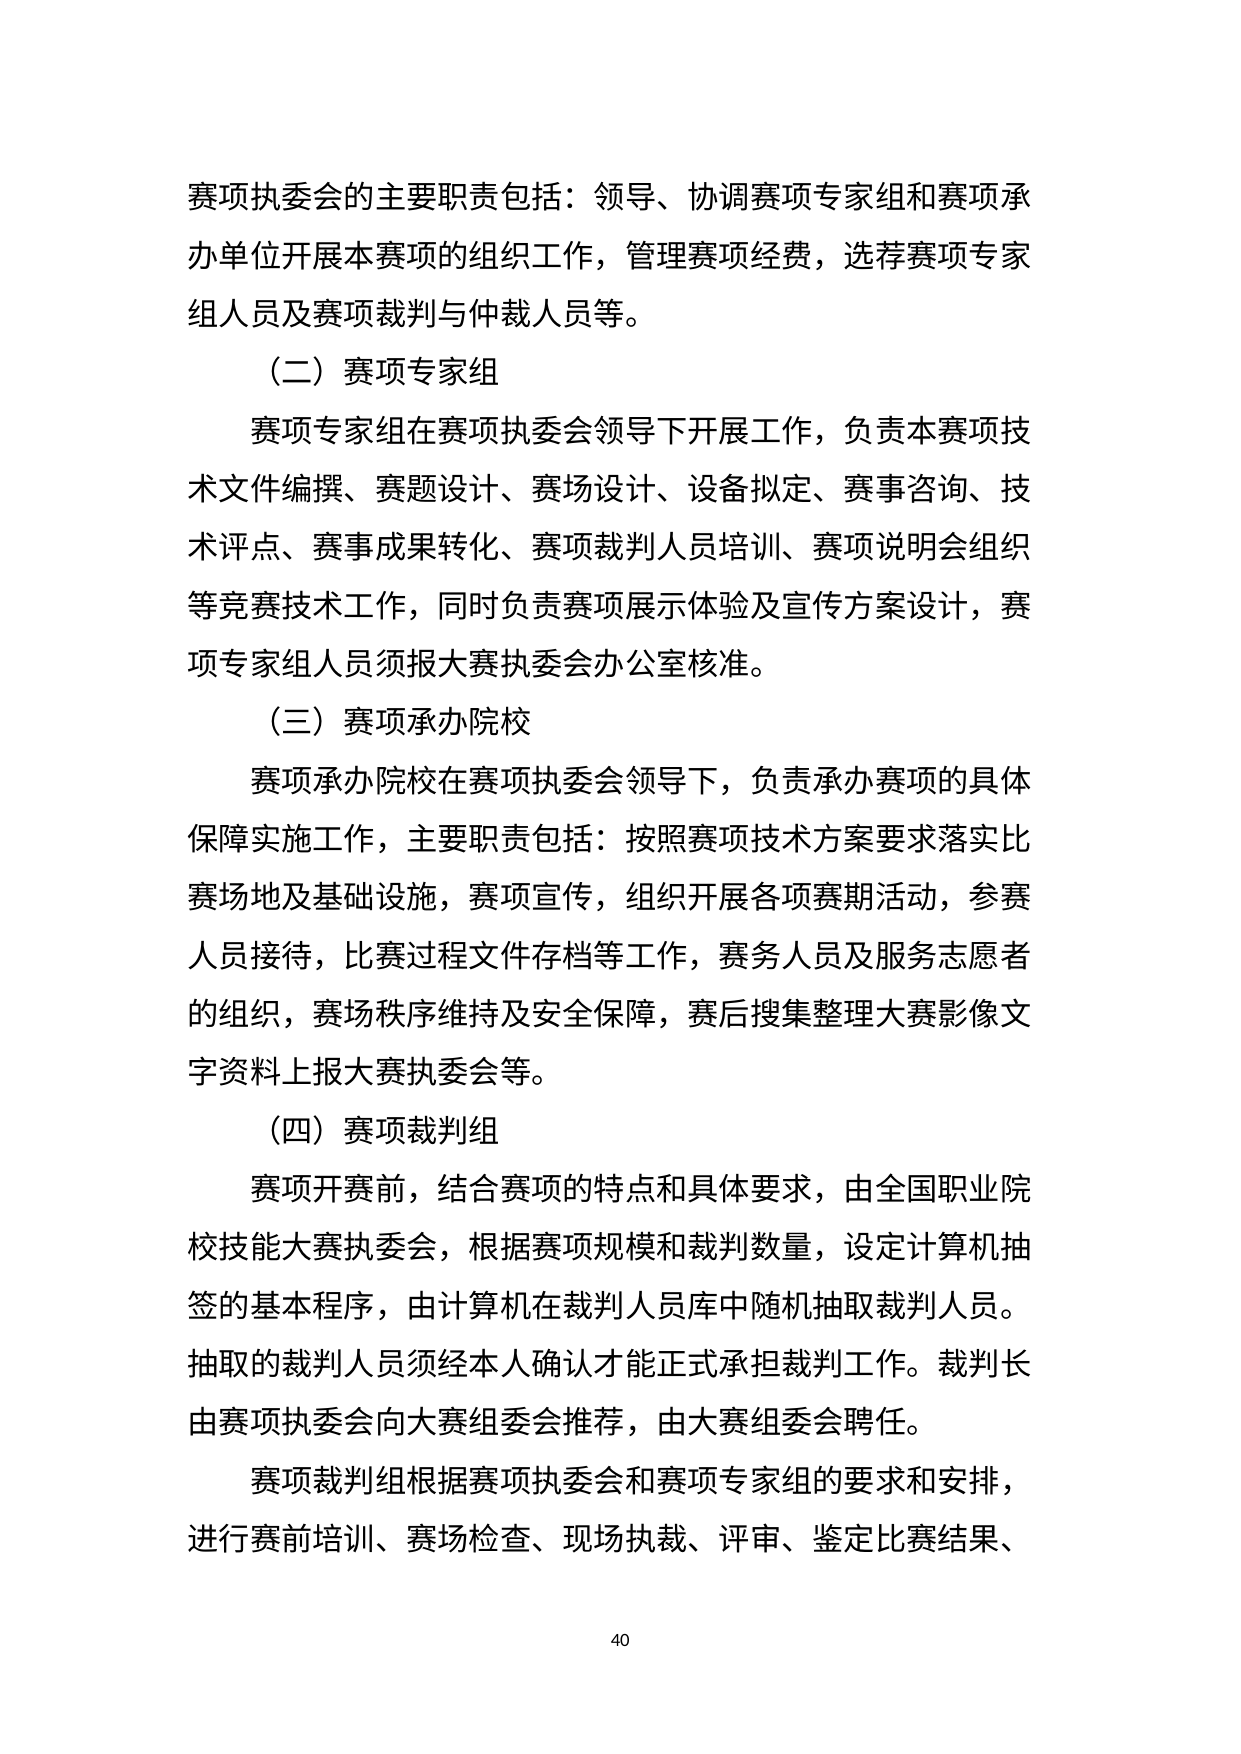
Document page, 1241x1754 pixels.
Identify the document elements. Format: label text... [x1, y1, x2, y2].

text （四）赛项裁判组 [187, 1095, 1053, 1154]
text 赛项承办院校在赛项执委会领导下，负责承办赛项的具体保障实施工作，主要职责包括：按照赛项技术方案要求落实比赛场地及基础设施，赛项宣传，组织开展各项赛期活动，参赛人员接待，比赛过程文件存档等工作，赛务人员及服务志愿者的组织，赛场秩序维持及安全保障，赛后搜集整理大赛影像文字资料上报大赛执委会等。 [187, 745, 1053, 1095]
text （三）赛项承办院校 [187, 687, 1053, 745]
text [187, 1445, 1053, 1562]
text （二）赛项专家组 [187, 337, 1053, 395]
text 赛项专家组在赛项执委会领导下开展工作，负责本赛项技术文件编撰、赛题设计、赛场设计、设备拟定、赛事咨询、技术评点、赛事成果转化、赛项裁判人员培训、赛项说明会组织等竞赛技术工作，同时负责赛项展示体验及宣传方案设计，赛项专家组人员须报大赛执委会办公室核准。 [187, 395, 1053, 687]
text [187, 162, 1053, 337]
text 赛项开赛前，结合赛项的特点和具体要求，由全国职业院校技能大赛执委会，根据赛项规模和裁判数量，设定计算机抽签的基本程序，由计算机在裁判人员库中随机抽取裁判人员。抽取的裁判人员须经本人确认才能正式承担裁判工作。裁判长由赛项执委会向大赛组委会推荐，由大赛组委会聘任。 [187, 1154, 1053, 1445]
